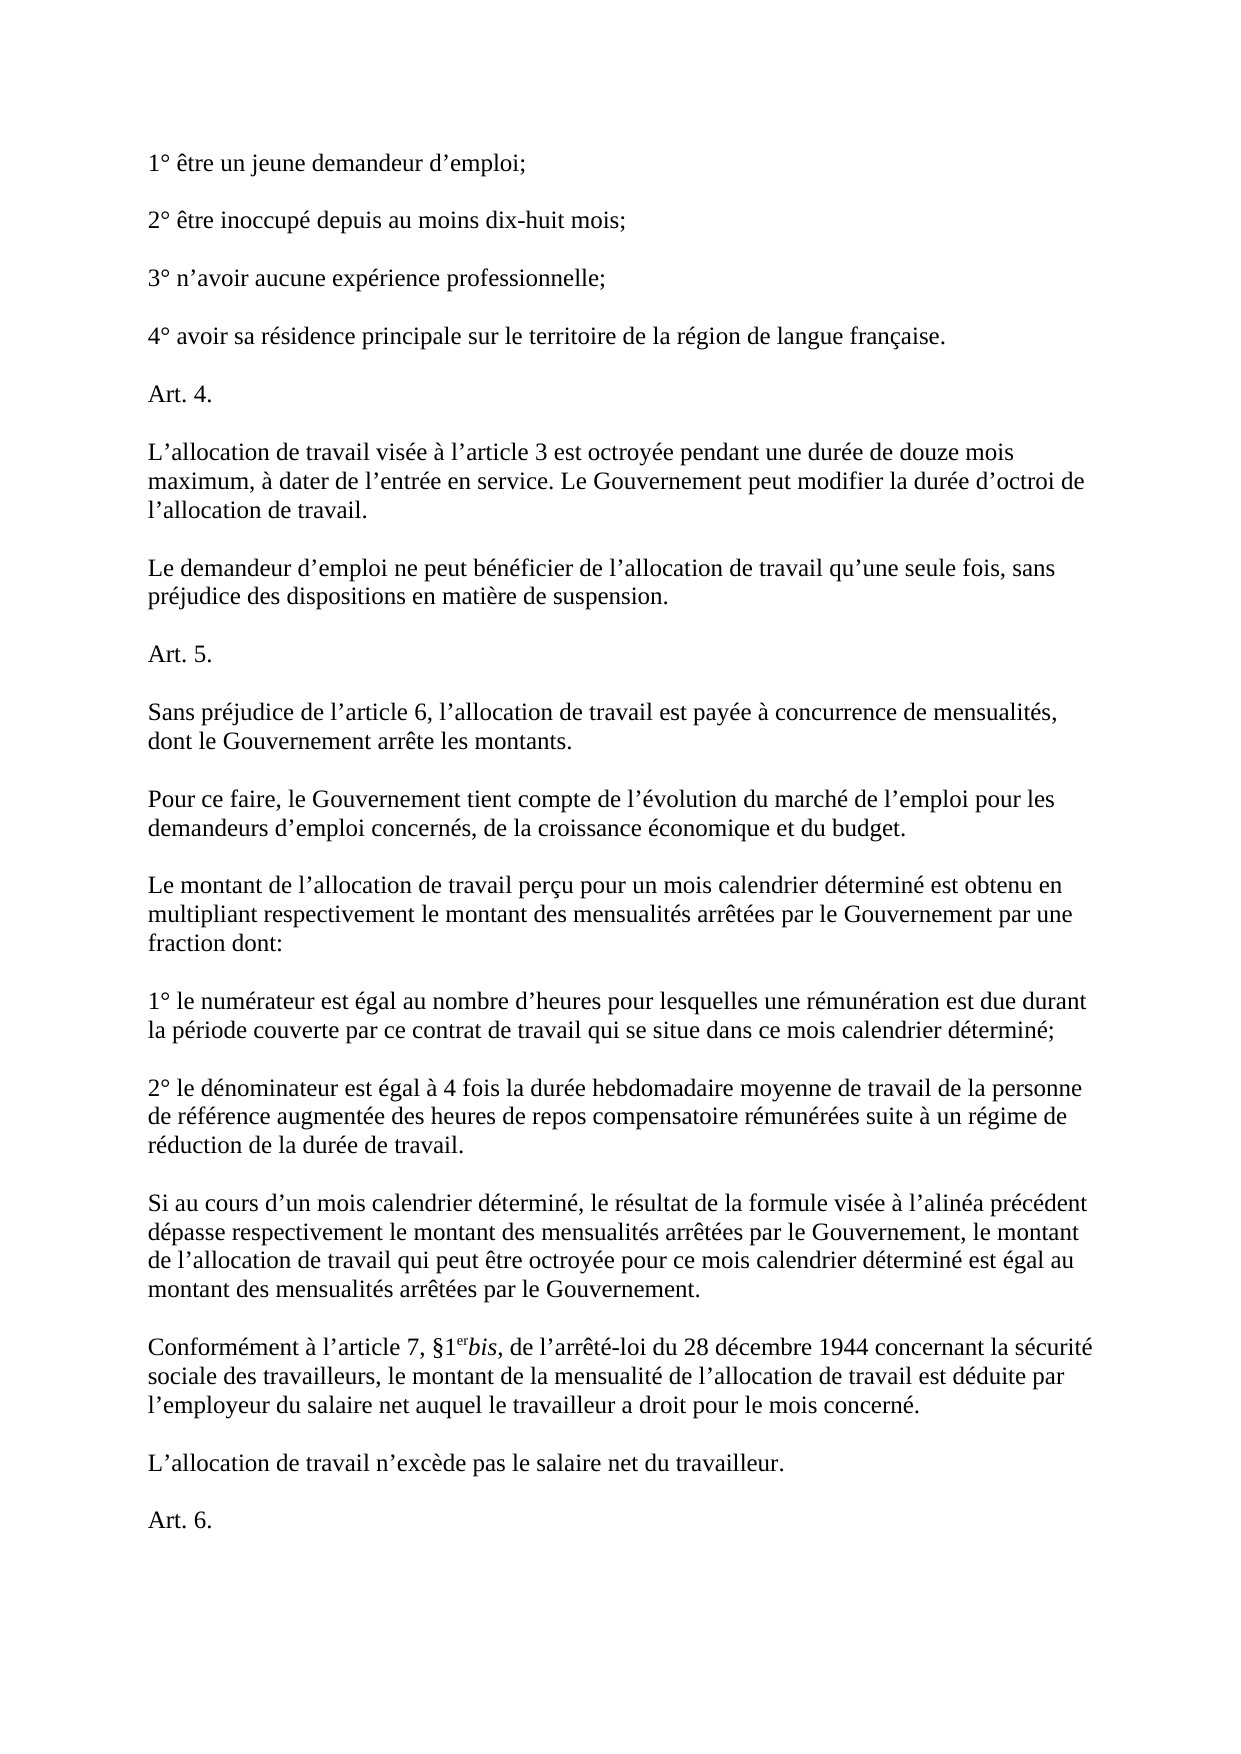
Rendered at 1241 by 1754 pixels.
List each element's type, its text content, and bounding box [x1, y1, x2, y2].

text 1° être un jeune demandeur d’emploi; [148, 148, 1093, 176]
text 1° le numérateur est égal au nombre d’heures pour lesquelles une rémunération est due durant la période couverte par ce contrat de travail qui se situe dans ce mois calendrier déterminé; [148, 986, 1093, 1043]
text Art. 5. [148, 639, 1093, 668]
text Sans préjudice de l’article 6, l’allocation de travail est payée à concurrence de mensualités, dont le Gouvernement arrête les montants. [148, 697, 1093, 755]
text Art. 6. [148, 1506, 1093, 1534]
text Art. 4. [148, 379, 1093, 408]
text 3° n’avoir aucune expérience professionnelle; [148, 263, 1093, 292]
text L’allocation de travail visée à l’article 3 est octroyée pendant une durée de douze mois maximum, à dater de l’entrée en service. Le Gouvernement peut modifier la durée d’octroi de l’allocation de travail. [148, 437, 1093, 523]
text Le demandeur d’emploi ne peut bénéficier de l’allocation de travail qu’une seule fois, sans préjudice des dispositions en matière de suspension. [148, 553, 1093, 610]
text 4° avoir sa résidence principale sur le territoire de la région de langue française. [148, 321, 1093, 350]
text Pour ce faire, le Gouvernement tient compte de l’évolution du marché de l’emploi pour les demandeurs d’emploi concernés, de la croissance économique et du budget. [148, 784, 1093, 841]
text 2° être inoccupé depuis au moins dix-huit mois; [148, 206, 1093, 234]
text L’allocation de travail n’excède pas le salaire net du travailleur. [148, 1448, 1093, 1476]
text Conformément à l’article 7, §1erbis, de l’arrêté-loi du 28 décembre 1944 concernant la sécurité sociale des travailleurs, le montant de la mensualité de l’allocation de travail est déduite par l’employeur du salaire net auquel le travailleur a droit pour le mois concerné. [148, 1332, 1093, 1418]
text Si au cours d’un mois calendrier déterminé, le résultat de la formule visée à l’alinéa précédent dépasse respectivement le montant des mensualités arrêtées par le Gouvernement, le montant de l’allocation de travail qui peut être octroyée pour ce mois calendrier déterminé est égal au montant des mensualités arrêtées par le Gouvernement. [148, 1188, 1093, 1303]
text 2° le dénominateur est égal à 4 fois la durée hebdomadaire moyenne de travail de la personne de référence augmentée des heures de repos compensatoire rémunérées suite à un régime de réduction de la durée de travail. [148, 1073, 1093, 1159]
text Le montant de l’allocation de travail perçu pour un mois calendrier déterminé est obtenu en multipliant respectivement le montant des mensualités arrêtées par le Gouvernement par une fraction dont: [148, 871, 1093, 957]
